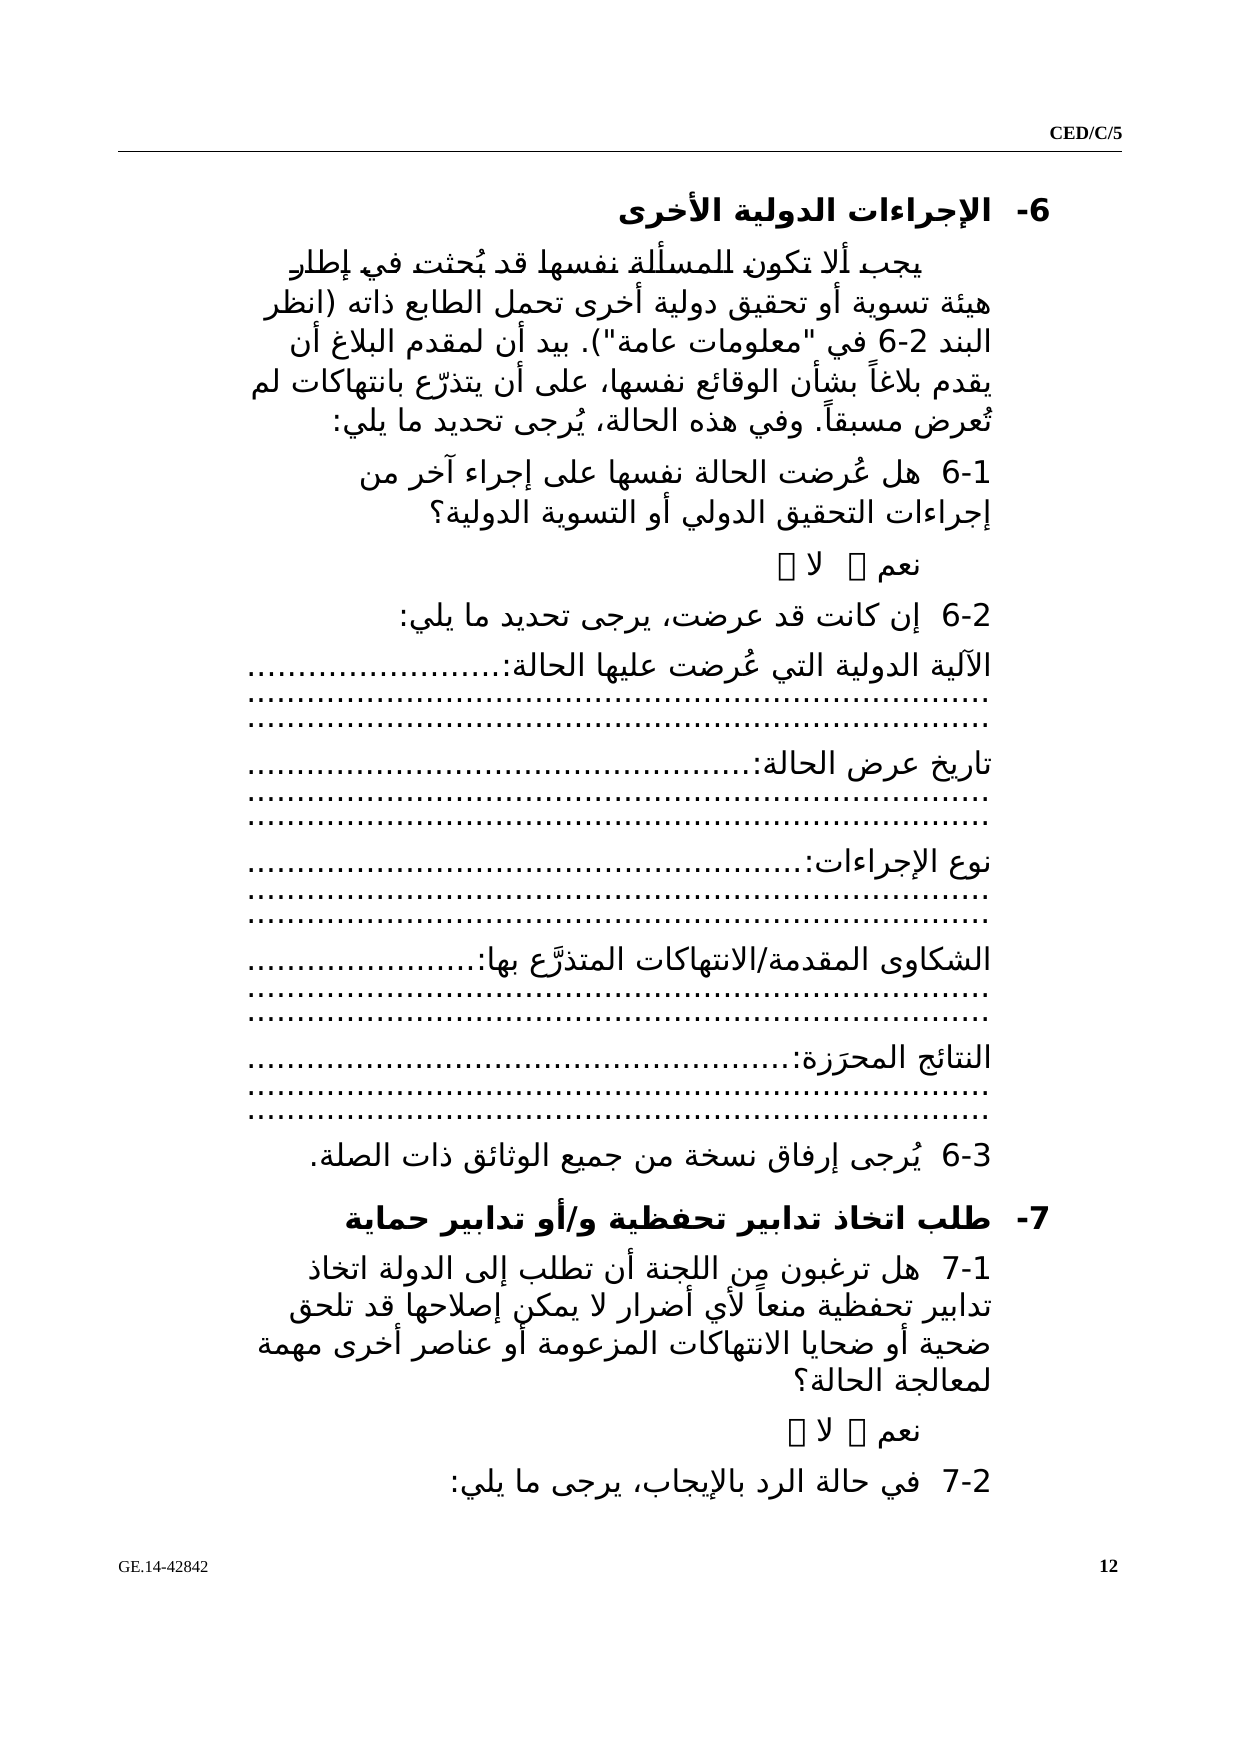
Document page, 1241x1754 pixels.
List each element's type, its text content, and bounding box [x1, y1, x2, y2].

text الآلية الدولية التي عُرضت عليها الحالة: [248, 646, 992, 683]
text يجب ألا تكون المسألة نفسها قد بُحثت في إطار هيئة تسوية أو تحقيق دولية أخرى تحمل الطابع ذاته (انظر البند 2-6 في "معلومات عامة"). بيد أن لمقدم البلاغ أن يقدم بلاغاً بشأن الوقائع نفسها، على أن يتذرّع بانتهاكات لم تُعرض مسبقاً. وفي هذه الحالة، يُرجى تحديد ما يلي: [248, 242, 992, 440]
text 6-2 إن كانت قد عرضت، يرجى تحديد ما يلي: [248, 596, 992, 633]
text 7- طلب اتخاذ تدابير تحفظية و/أو تدابير حماية [248, 1199, 1122, 1237]
text نعم  لا  [248, 544, 992, 583]
text تاريخ عرض الحالة: [248, 744, 992, 782]
text الشكاوى المقدمة/الانتهاكات المتذرَّع بها: [248, 940, 992, 978]
text 7-1 هل ترغبون من اللجنة أن تطلب إلى الدولة اتخاذ تدابير تحفظية منعاً لأي أضرار لا يمكن إصلاحها قد تلحق ضحية أو ضحايا الانتهاكات المزعومة أو عناصر أخرى مهمة لمعالجة الحالة؟ [248, 1249, 992, 1399]
text النتائج المحرَزة: [248, 1038, 992, 1076]
text نعم  لا  [248, 1412, 992, 1449]
text 7-2 في حالة الرد بالإيجاب، يرجى ما يلي: [248, 1462, 992, 1500]
text 6- الإجراءات الدولية الأخرى [248, 190, 1122, 229]
text 6-3 يُرجى إرفاق نسخة من جميع الوثائق ذات الصلة. [248, 1137, 992, 1174]
text نوع الإجراءات: [248, 842, 992, 880]
text 6-1 هل عُرضت الحالة نفسها على إجراء آخر من إجراءات التحقيق الدولي أو التسوية الدولية؟ [248, 452, 992, 531]
